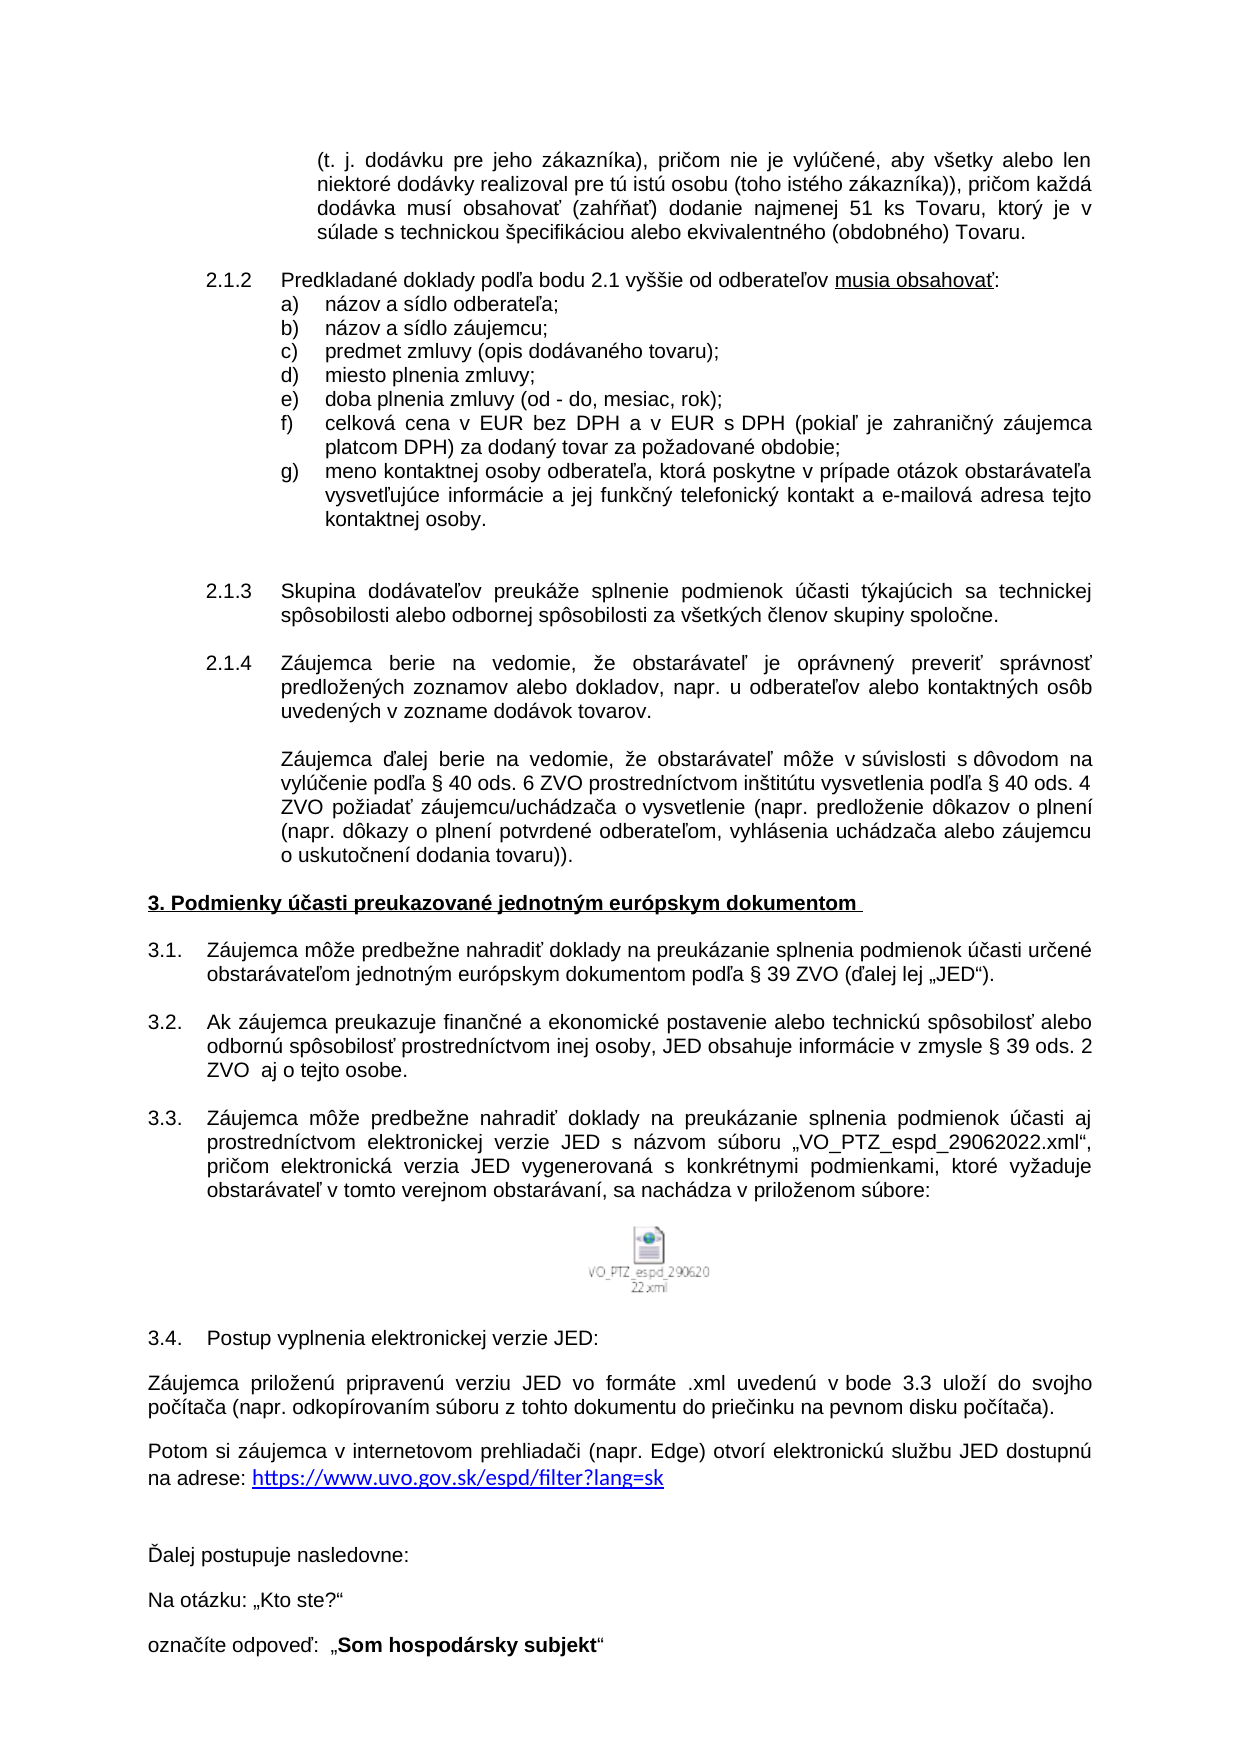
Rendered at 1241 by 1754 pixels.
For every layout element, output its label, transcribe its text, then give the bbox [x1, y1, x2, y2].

list Postup vyplnenia elektronickej verzie JED: [148, 1326, 1093, 1350]
list miesto plnenia zmluvy; [281, 363, 1093, 387]
list doba plnenia zmluvy (od - do, mesiac, rok); [281, 387, 1093, 411]
list celková cena v EUR bez DPH a v EUR s DPH (pokiaľ je zahraničný záujemca platcom DPH) za dodaný tovar za požadované obdobie; [281, 411, 1093, 459]
text označíte odpoveď: „Som hospodársky subjekt“ [148, 1633, 1093, 1657]
list Predkladané doklady podľa bodu 2.1 vyššie od odberateľov musia obsahovať: [206, 267, 1093, 291]
text Ďalej postupuje nasledovne: [148, 1543, 1093, 1567]
list Záujemca môže predbežne nahradiť doklady na preukázanie splnenia podmienok účasti určené obstarávateľom jednotným európskym dokumentom podľa § 39 ZVO (ďalej lej „JED“). [148, 938, 1093, 986]
text Na otázku: „Kto ste?“ [148, 1588, 1093, 1612]
list Záujemca môže predbežne nahradiť doklady na preukázanie splnenia podmienok účasti aj prostredníctvom elektronickej verzie JED s názvom súboru „VO_PTZ_espd_29062022.xml“, pričom elektronická verzia JED vygenerovaná s konkrétnymi podmienkami, ktoré vyžaduje obstarávateľ v tomto verejnom obstarávaní, sa nachádza v priloženom súbore: [148, 1106, 1093, 1202]
list Ak záujemca preukazuje finančné a ekonomické postavenie alebo technickú spôsobilosť alebo odbornú spôsobilosť prostredníctvom inej osoby, JED obsahuje informácie v zmysle § 39 ods. 2 ZVO aj o tejto osobe. [148, 1010, 1093, 1082]
list meno kontaktnej osoby odberateľa, ktorá poskytne v prípade otázok obstarávateľa vysvetľujúce informácie a jej funkčný telefonický kontakt a e-mailová adresa tejto kontaktnej osoby. [281, 459, 1093, 531]
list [279, 148, 1093, 243]
text 3. Podmienky účasti preukazované jednotným európskym dokumentom [148, 890, 1093, 914]
list názov a sídlo odberateľa; [281, 291, 1093, 315]
list Skupina dodávateľov preukáže splnenie podmienok účasti týkajúcich sa technickej spôsobilosti alebo odbornej spôsobilosti za všetkých členov skupiny spoločne. [206, 579, 1093, 627]
text Potom si záujemca v internetovom prehliadači (napr. Edge) otvorí elektronickú službu JED dostupnú na adrese: https://www.uvo.gov.sk/espd/filter?lang=sk [148, 1439, 1093, 1491]
list predmet zmluvy (opis dodávaného tovaru); [281, 339, 1093, 363]
text Záujemca ďalej berie na vedomie, že obstarávateľ môže v súvislosti s dôvodom na vylúčenie podľa § 40 ods. 6 ZVO prostredníctvom inštitútu vysvetlenia podľa § 40 ods. 4 ZVO požiadať záujemcu/uchádzača o vysvetlenie (napr. predloženie dôkazov o plnení (napr. dôkazy o plnení potvrdené odberateľom, vyhlásenia uchádzača alebo záujemcu o uskutočnení dodania tovaru)). [281, 747, 1093, 866]
list názov a sídlo záujemcu; [281, 315, 1093, 339]
list Záujemca berie na vedomie, že obstarávateľ je oprávnený preveriť správnosť predložených zoznamov alebo dokladov, napr. u odberateľov alebo kontaktných osôb uvedených v zozname dodávok tovarov. [206, 651, 1093, 723]
text Záujemca priloženú pripravenú verziu JED vo formáte .xml uvedenú v bode 3.3 uloží do svojho počítača (napr. odkopírovaním súboru z tohto dokumentu do priečinku na pevnom disku počítača). [148, 1371, 1093, 1418]
